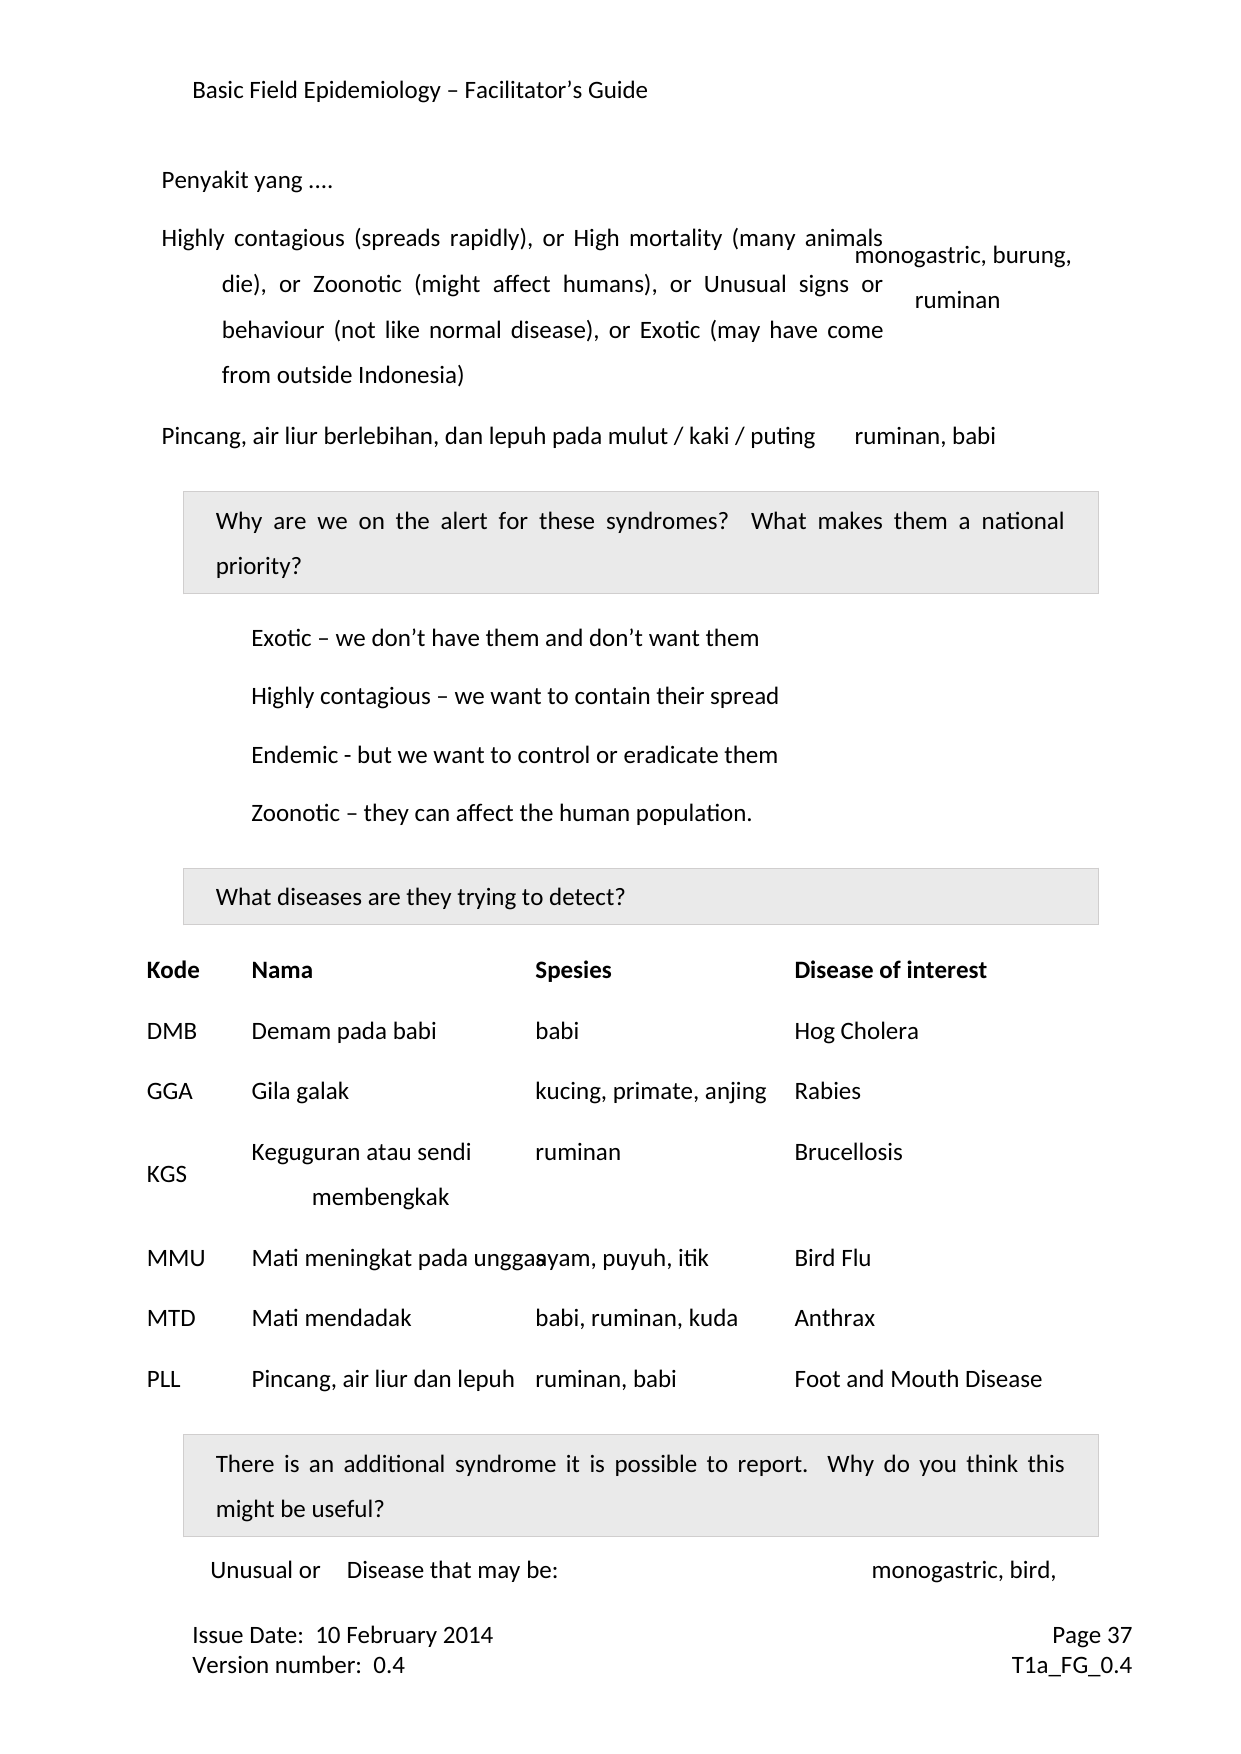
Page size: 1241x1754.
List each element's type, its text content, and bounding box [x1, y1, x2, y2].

table_cell Gila galak [272, 1061, 564, 1122]
table_header Nama [272, 941, 564, 1001]
text Exotic – we don’t have them and don’t want them [251, 622, 1090, 653]
table_cell KGS [190, 1122, 272, 1228]
table_header Disease of interest [815, 941, 1098, 1001]
table_cell ayam, puyuh, itik [564, 1228, 815, 1288]
text What diseases are they trying to detect? [184, 869, 1098, 924]
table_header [930, 1553, 1098, 1586]
table_cell Bird Flu [815, 1228, 1098, 1288]
table_cell ruminan, babi [564, 1349, 815, 1409]
table_cell Rabies [815, 1061, 1098, 1122]
table_cell Demam pada babi [272, 1001, 564, 1061]
table_cell MTD [190, 1288, 272, 1349]
text Highly contagious – we want to contain their spread [251, 681, 1090, 711]
table_cell Keguguran atau sendi membengkak [272, 1122, 564, 1228]
table_cell Brucellosis [815, 1122, 1098, 1228]
table_cell Pincang, air liur dan lepuh [272, 1349, 564, 1409]
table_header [405, 1553, 930, 1586]
text Endemic - but we want to control or eradicate them [251, 739, 1090, 769]
table_cell PLL [190, 1349, 272, 1409]
table_cell Pincang, air liur berlebihan, dan lepuh pada mulut / kaki / puting [190, 406, 886, 466]
table_cell Foot and Mouth Disease [815, 1349, 1098, 1409]
text Why are we on the alert for these syndromes? What makes them a national priority? [184, 492, 1098, 593]
table_cell ruminan [564, 1122, 815, 1228]
table_header Kode [190, 941, 272, 1001]
text Zoonotic – they can affect the human population. [251, 797, 1090, 827]
table_cell monogastric, burung, ruminan [886, 150, 1098, 406]
text There is an additional syndrome it is possible to report. Why do you think this might be useful? [184, 1435, 1098, 1536]
table_cell Penyakit yang .... Highly contagious (spreads rapidly), or High mortality (many animals die), or Zoonotic (might affect humans), or Unusual signs or behaviour (not like normal disease), or Exotic (may have come from outside Indonesia) [190, 150, 886, 406]
table_cell kucing, primate, anjing [564, 1061, 815, 1122]
table_cell MMU [190, 1228, 272, 1288]
table_header PLB [190, 1553, 269, 1586]
table_header Spesies [564, 941, 815, 1001]
table_cell GGA [190, 1061, 272, 1122]
table_cell DMB [190, 1001, 272, 1061]
table_cell Anthrax [815, 1288, 1098, 1349]
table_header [269, 1553, 405, 1586]
table_cell babi [564, 1001, 815, 1061]
table_cell babi, ruminan, kuda [564, 1288, 815, 1349]
table_cell ruminan, babi [886, 406, 1098, 466]
table_cell Mati meningkat pada unggas [272, 1228, 564, 1288]
table_cell Hog Cholera [815, 1001, 1098, 1061]
table_cell Mati mendadak [272, 1288, 564, 1349]
